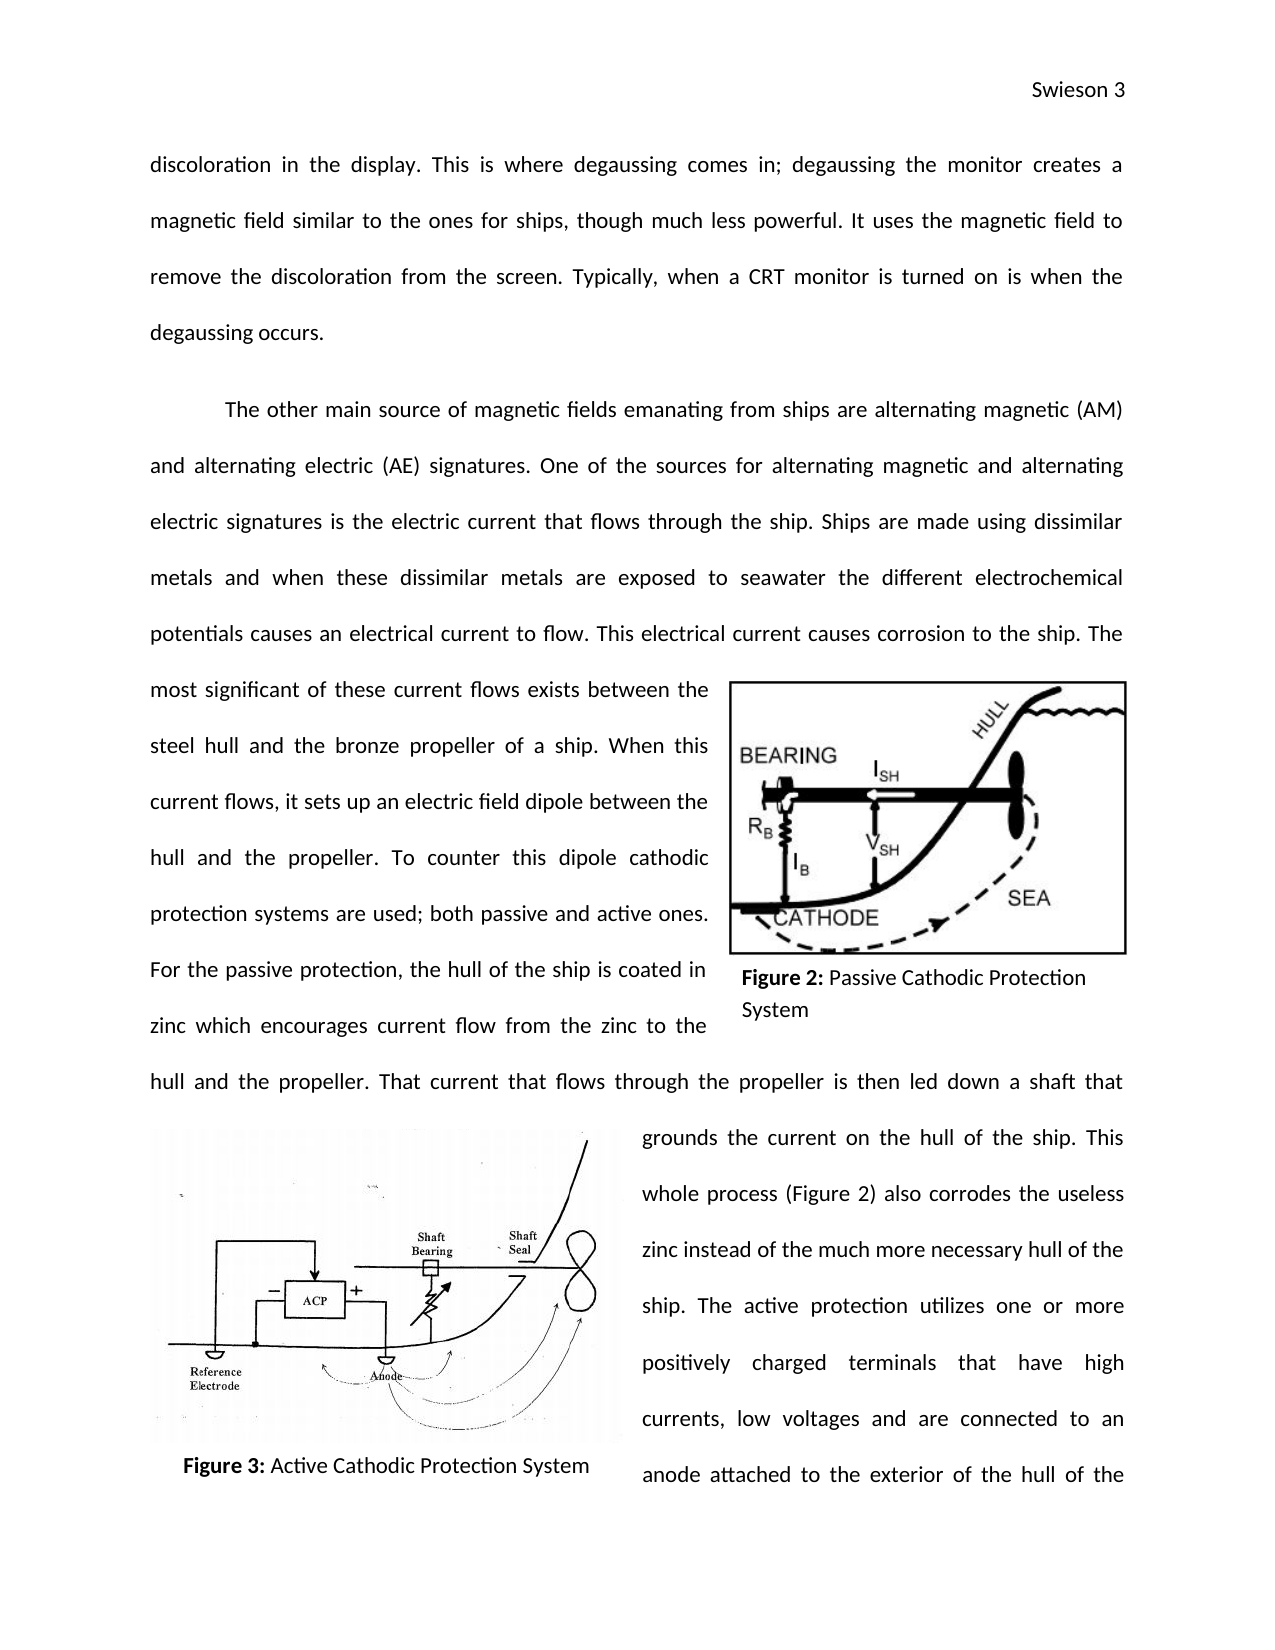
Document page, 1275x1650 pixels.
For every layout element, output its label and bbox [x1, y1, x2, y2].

text [150, 150, 1125, 346]
text [150, 395, 1125, 1488]
